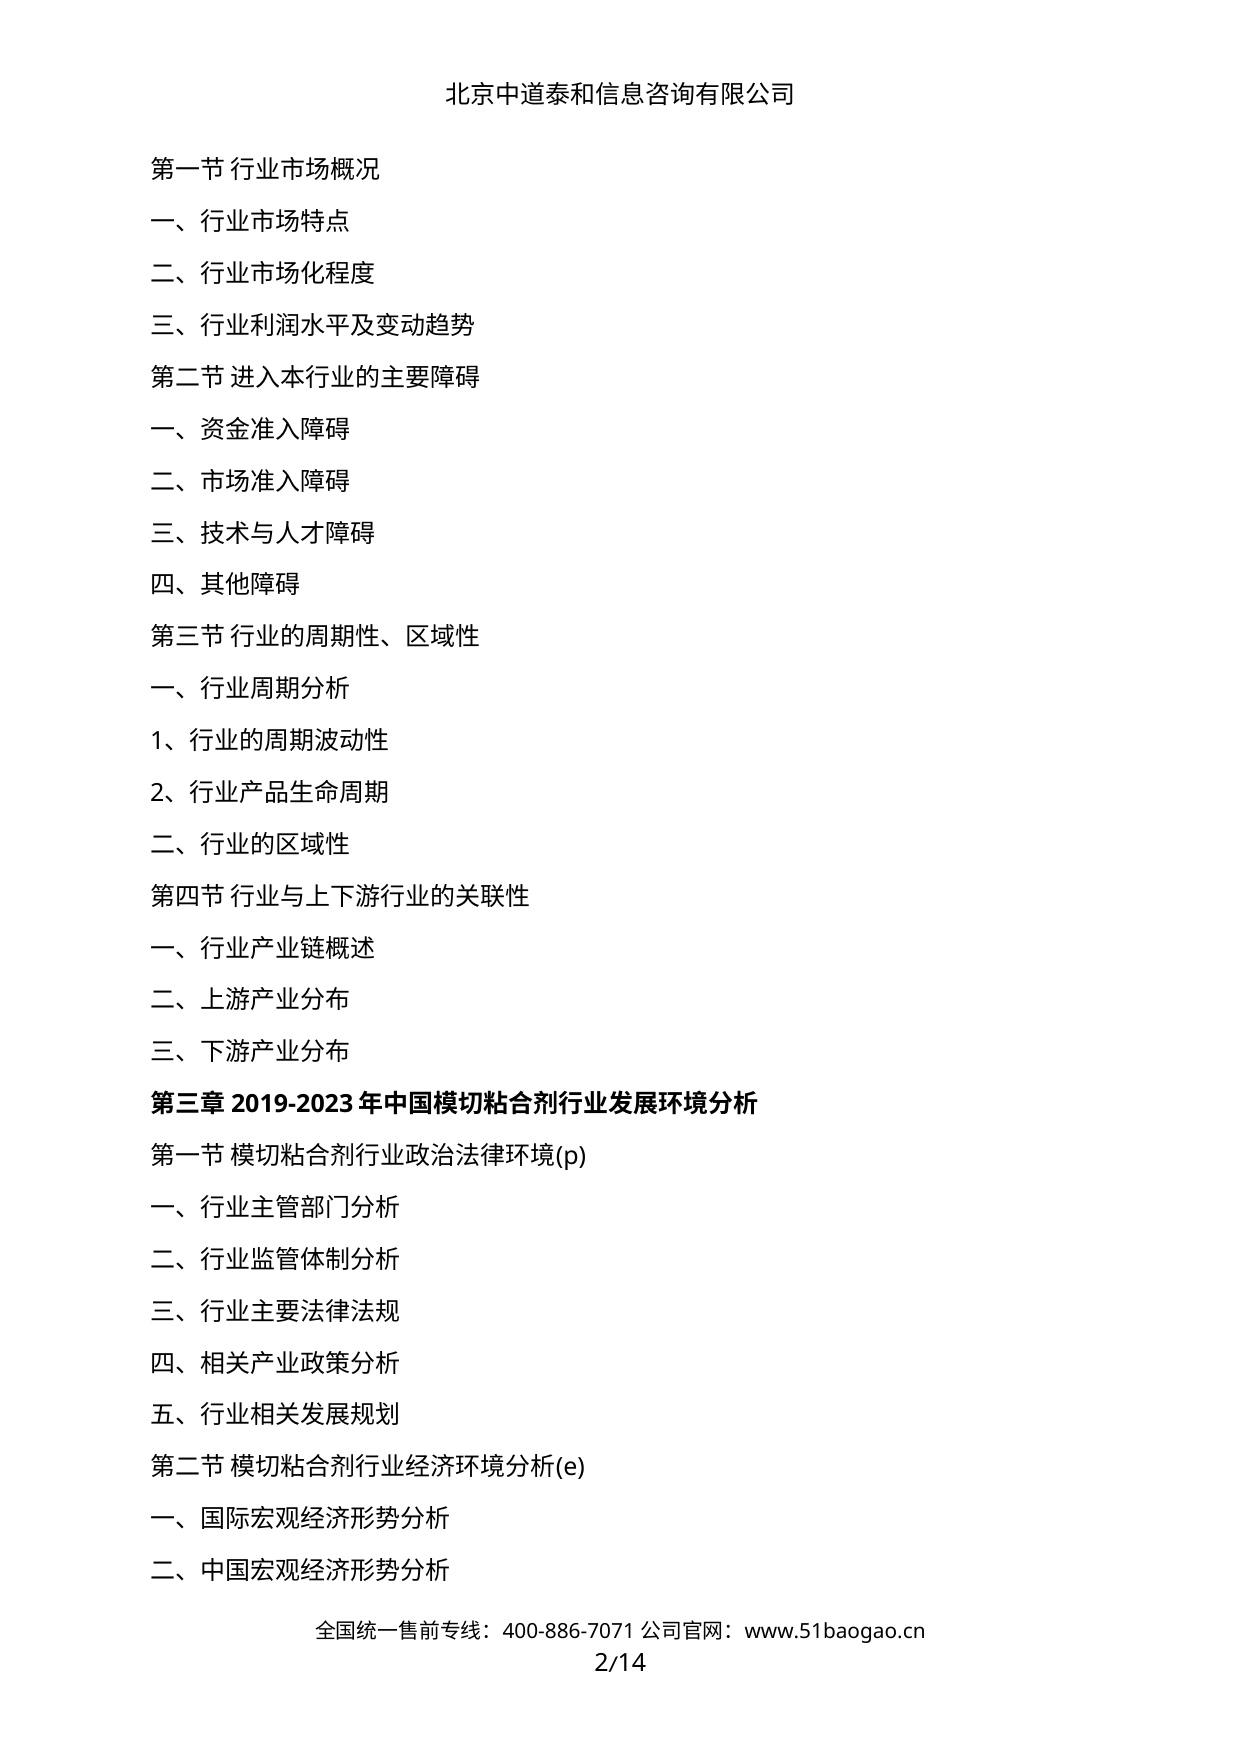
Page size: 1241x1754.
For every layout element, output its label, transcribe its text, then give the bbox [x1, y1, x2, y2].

text 一、行业市场特点 [150, 202, 1090, 238]
text 1、行业的周期波动性 [150, 721, 1090, 757]
text 第一节 模切粘合剂行业政治法律环境(p) [150, 1136, 1090, 1172]
text 第三节 行业的周期性、区域性 [150, 617, 1090, 653]
text 二、行业的区域性 [150, 824, 1090, 861]
text 第四节 行业与上下游行业的关联性 [150, 876, 1090, 912]
text 五、行业相关发展规划 [150, 1395, 1090, 1431]
text 第三章 2019-2023年中国模切粘合剂行业发展环境分析 [150, 1084, 1090, 1120]
text 二、市场准入障碍 [150, 461, 1090, 497]
text 二、行业监管体制分析 [150, 1239, 1090, 1276]
text 第二节 模切粘合剂行业经济环境分析(e) [150, 1447, 1090, 1483]
text 2、行业产品生命周期 [150, 772, 1090, 809]
text 二、行业市场化程度 [150, 254, 1090, 290]
text 三、行业主要法律法规 [150, 1291, 1090, 1327]
text 一、国际宏观经济形势分析 [150, 1499, 1090, 1535]
text 一、资金准入障碍 [150, 409, 1090, 446]
text 一、行业主管部门分析 [150, 1187, 1090, 1224]
text 三、下游产业分布 [150, 1032, 1090, 1068]
text 一、行业周期分析 [150, 669, 1090, 705]
text 第一节 行业市场概况 [150, 150, 1090, 186]
text 一、行业产业链概述 [150, 928, 1090, 964]
text 二、中国宏观经济形势分析 [150, 1551, 1090, 1587]
text 第二节 进入本行业的主要障碍 [150, 357, 1090, 394]
text 二、上游产业分布 [150, 980, 1090, 1016]
text 四、其他障碍 [150, 565, 1090, 601]
text 四、相关产业政策分析 [150, 1343, 1090, 1379]
text 三、技术与人才障碍 [150, 513, 1090, 549]
text 三、行业利润水平及变动趋势 [150, 306, 1090, 342]
